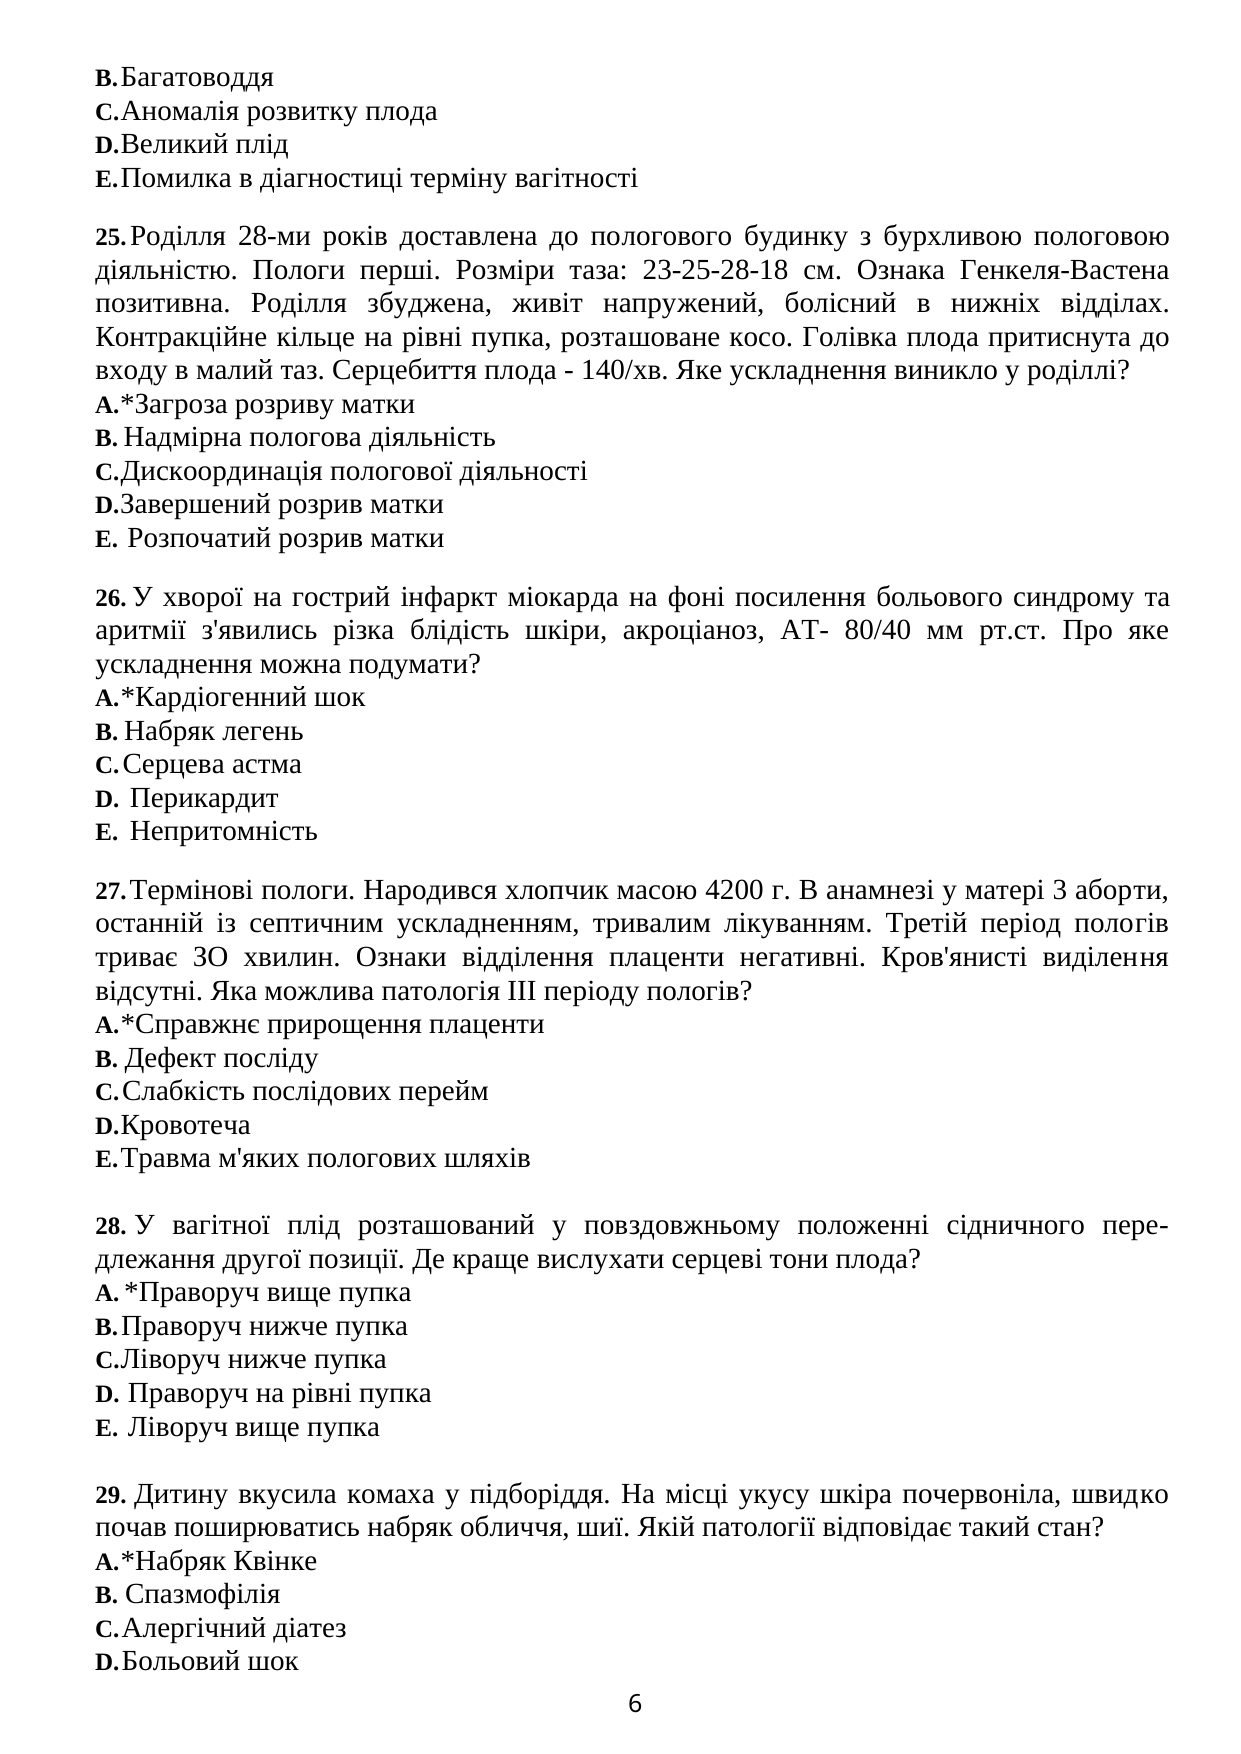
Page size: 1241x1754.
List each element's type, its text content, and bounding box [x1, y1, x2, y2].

list Алергічний діатез [95, 1610, 1094, 1643]
list Розпочатий розрив матки [95, 520, 1045, 554]
list Спазмофілія [95, 1576, 1181, 1610]
list *Праворуч вище пупка [95, 1274, 1181, 1308]
list Праворуч на рівні пупка [95, 1375, 1094, 1409]
list *Кардіогенний шок [95, 679, 1181, 713]
list Великий плід [95, 126, 1171, 160]
list Помилка в діагностиці терміну вагітності [95, 160, 1171, 193]
list Роділля 28-ми років доставлена до пологового будинку з бурхливою пологовою діяльністю. Пологи перші. Розміри таза: 23-25-28-18 см. Ознака Генкеля-Вастена позитивна. Роділля збуджена, живіт напружений, болісний в нижніх відділах. Контракційне кільце на рівні пупка, розташоване косо. Голівка плода притиснута до входу в малий таз. Серцебиття плода - 140/хв. Яке ускладнення виникло у роділлі? [95, 218, 1171, 386]
list Больовий шок [95, 1643, 1094, 1677]
list Непритомність [95, 813, 1094, 847]
list Дефект посліду [95, 1040, 1181, 1073]
list Дискоординація пологової діяльності [95, 453, 1181, 487]
list Слабкість послідових перейм [95, 1073, 1181, 1107]
list *Загроза розриву матки [95, 386, 1021, 419]
list Праворуч нижче пупка [95, 1308, 1181, 1342]
list У вагітної плід розташований у повздовжньому положенні сідничного передлежання другої позиції. Де краще вислухати серцеві тони плода? [95, 1207, 1169, 1274]
list Ліворуч нижче пупка [95, 1342, 1094, 1375]
list Перикардит [95, 780, 1094, 813]
list Серцева астма [95, 746, 1094, 780]
list Травма м'яких пологових шляхів [95, 1140, 1133, 1174]
list Завершений розрив матки [95, 487, 1059, 520]
list У хворої на гострий інфаркт міокарда на фоні посилення больового синдрому та аритмії з'явились різка блідість шкіри, акроціаноз, АТ- 80/40 мм рт.ст. Про яке ускладнення можна подумати? [95, 579, 1171, 679]
list Багатоводдя [95, 59, 1181, 93]
list Надмірна пологова діяльність [95, 419, 1181, 453]
list Термінові пологи. Народився хлопчик масою 4200 г. В анамнезі у матері 3 аборти, останній із септичним ускладненням, тривалим лікуванням. Третій період пологів триває ЗО хвилин. Ознаки відділення плаценти негативні. Кров'янисті виділення відсутні. Яка можлива патологія III періоду пологів? [95, 872, 1169, 1006]
list Кровотеча [95, 1107, 1094, 1140]
list Набряк легень [95, 713, 1181, 746]
list Дитину вкусила комаха у підборіддя. На місці укусу шкіра почервоніла, швидко почав поширюватись набряк обличчя, шиї. Якій патології відповідає такий стан? [95, 1476, 1169, 1543]
list Аномалія розвитку плода [95, 93, 1074, 126]
list *Набряк Квінке [95, 1543, 1181, 1576]
list *Справжнє прирощення плаценти [95, 1006, 1133, 1040]
list Ліворуч вище пупка [95, 1409, 1094, 1442]
